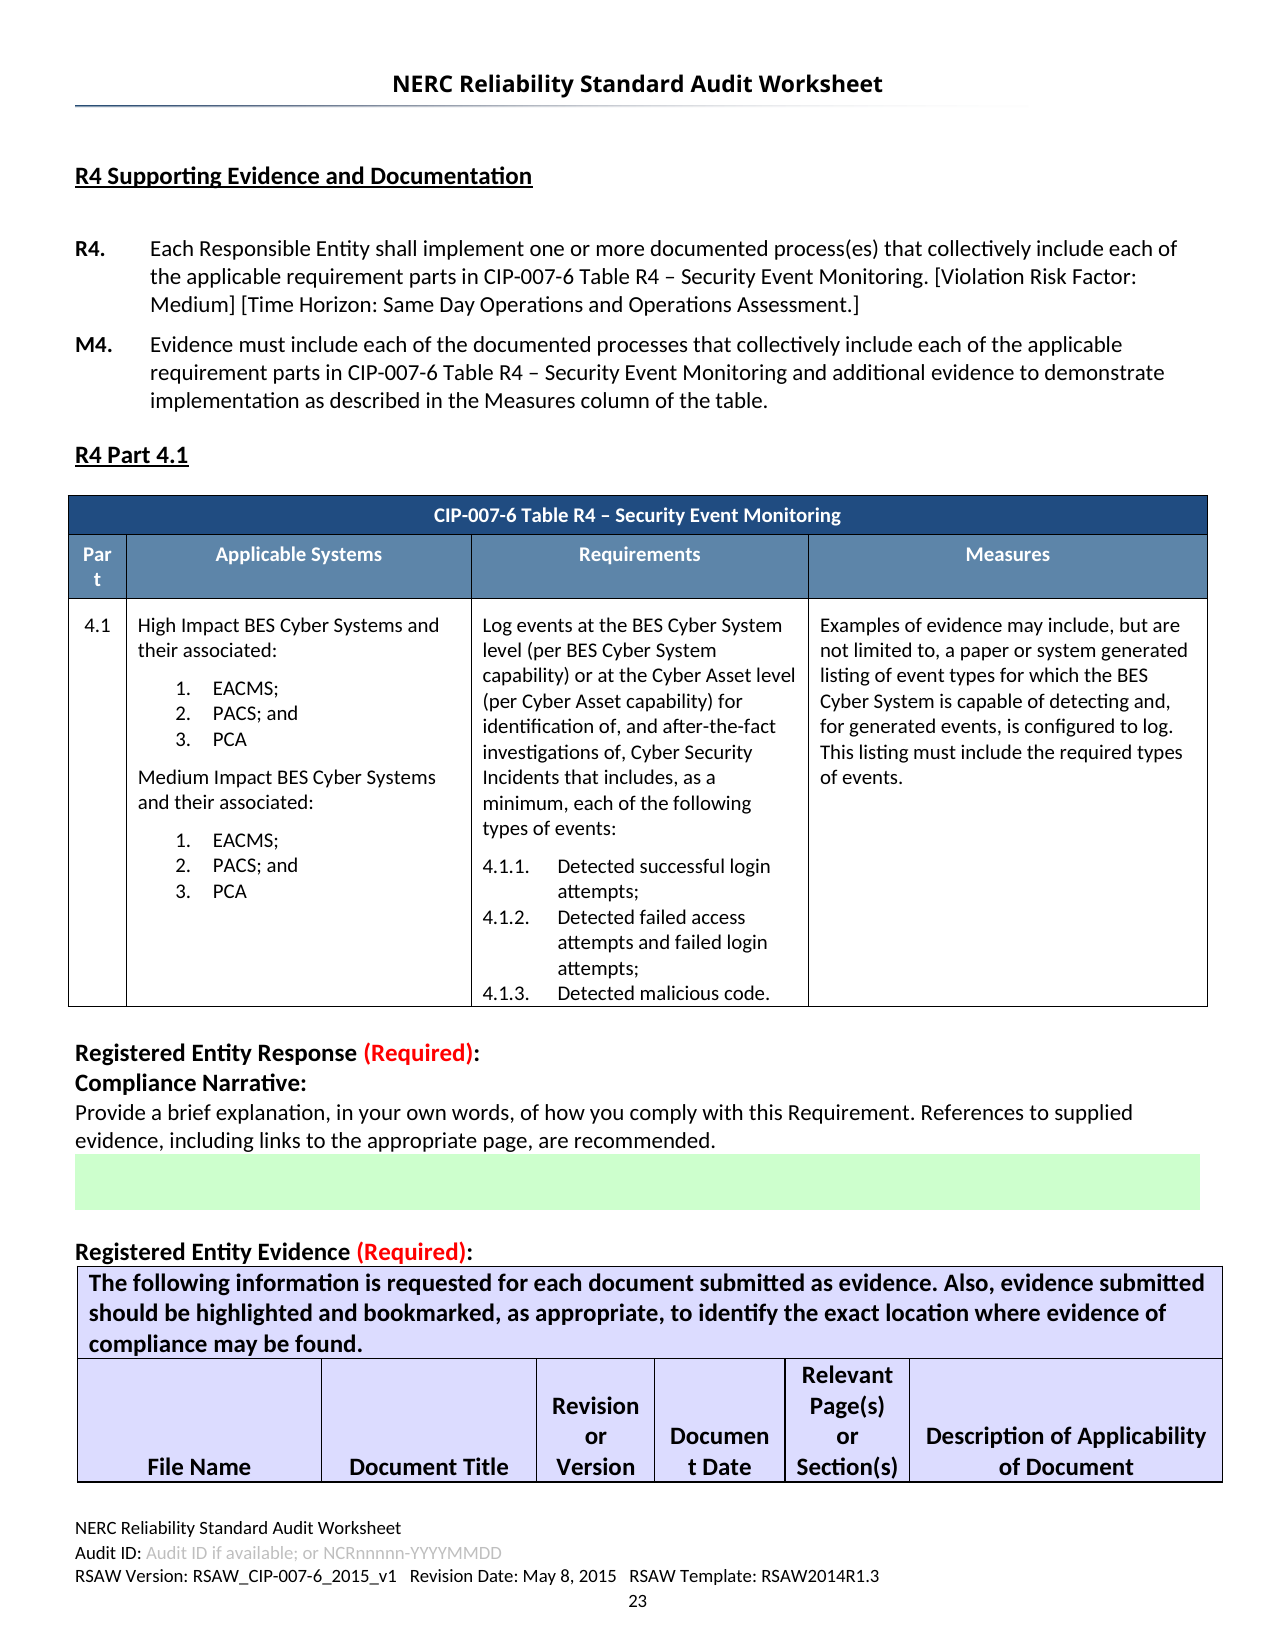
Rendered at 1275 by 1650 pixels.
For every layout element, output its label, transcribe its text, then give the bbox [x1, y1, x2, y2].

table_cell Examples of evidence may include, but are not limited to, a paper or system generated listing of event types for which the BES Cyber System is capable of detecting and, for generated events, is configured to log. This listing must include the required types of events. [809, 599, 1207, 1006]
table_cell Description of Applicability of Document [910, 1359, 1222, 1481]
table_cell Measures [809, 535, 1207, 598]
table_cell Part [69, 535, 126, 598]
text M4. Evidence must include each of the documented processes that collectively include each of the applicable requirement parts in CIP-007-6 Table R4 – Security Event Monitoring and additional evidence to demonstrate implementation as described in the Measures column of the table. [75, 330, 1200, 414]
table_cell Document Date [655, 1359, 784, 1481]
text Registered Entity Evidence (Required): [75, 1238, 1200, 1266]
table_cell 4.1 [69, 599, 126, 1006]
picture [75, 105, 1052, 114]
text Compliance Narrative: [75, 1068, 1200, 1098]
text Registered Entity Response (Required): [75, 1037, 1200, 1068]
table_header CIP-007-6 Table R4 – Security Event Monitoring [69, 496, 1207, 534]
text R4 Supporting Evidence and Documentation [75, 160, 1200, 191]
table_cell Revision or Version [537, 1359, 654, 1481]
table_cell Applicable Systems [127, 535, 471, 598]
table_header The following information is requested for each document submitted as evidence. Also, evidence submitted should be highlighted and bookmarked, as appropriate, to identify the exact location where evidence of compliance may be found. [78, 1267, 1222, 1358]
text R4 Part 4.1 [75, 439, 1200, 470]
text R4. Each Responsible Entity shall implement one or more documented process(es) that collectively include each of the applicable requirement parts in CIP-007-6 Table R4 – Security Event Monitoring. [Violation Risk Factor: Medium] [Time Horizon: Same Day Operations and Operations Assessment.] [75, 234, 1200, 318]
table_cell High Impact BES Cyber Systems and their associated: EACMS; PACS; and PCA Medium Impact BES Cyber Systems and their associated: EACMS; PACS; and PCA [127, 599, 471, 1006]
table_cell Log events at the BES Cyber System level (per BES Cyber System capability) or at the Cyber Asset level (per Cyber Asset capability) for identification of, and after-the-fact investigations of, Cyber Security Incidents that includes, as a minimum, each of the following types of events: Detected successful login attempts; Detected failed access attempts and failed login attempts; Detected malicious code. [472, 599, 808, 1006]
table_cell Document Title [322, 1359, 536, 1481]
table_cell Requirements [472, 535, 808, 598]
text Provide a brief explanation, in your own words, of how you comply with this Requirement. References to supplied evidence, including links to the appropriate page, are recommended. [75, 1098, 1200, 1154]
table_cell Relevant Page(s) or Section(s) [786, 1359, 909, 1481]
table_cell File Name [78, 1359, 321, 1481]
